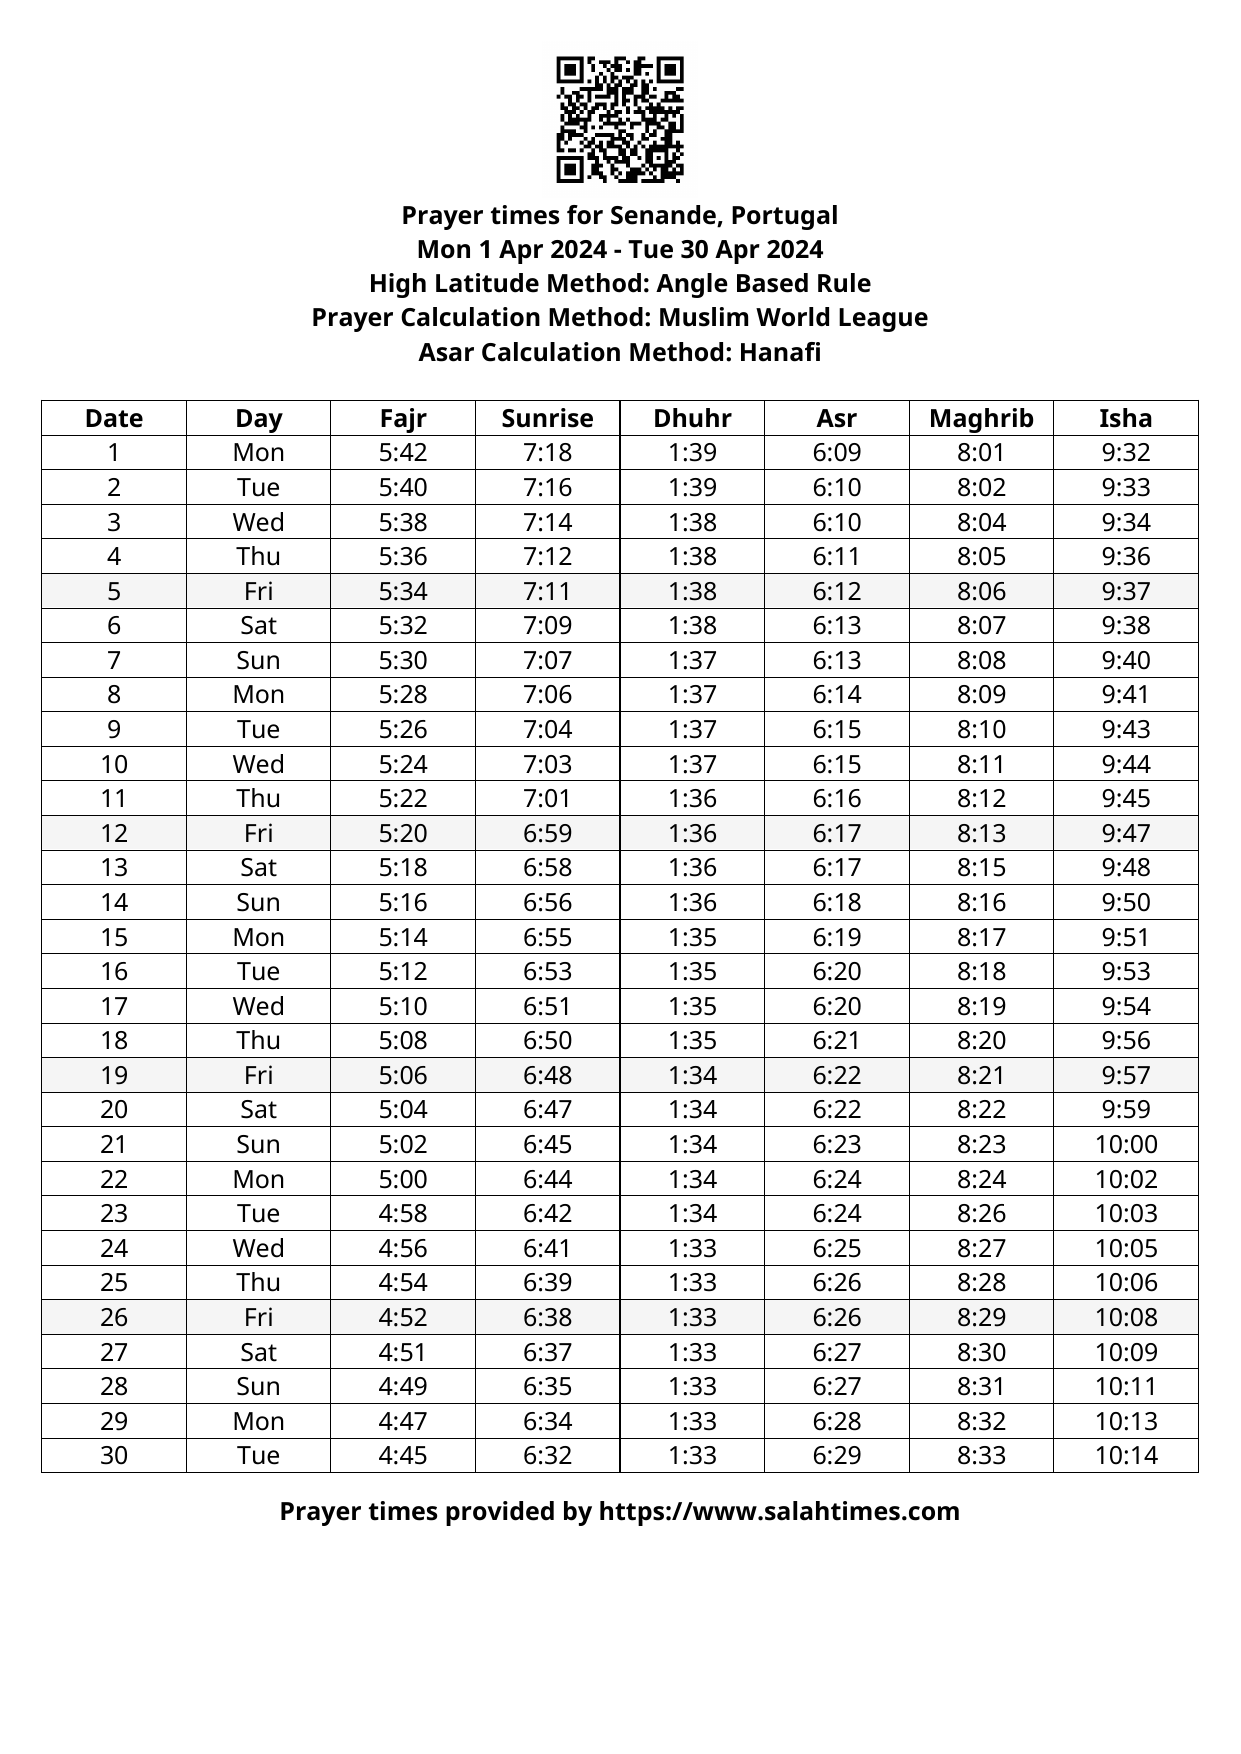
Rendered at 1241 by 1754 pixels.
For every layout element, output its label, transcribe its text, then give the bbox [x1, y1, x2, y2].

table_cell 6:29 [765, 1439, 909, 1472]
table_cell 1:35 [621, 920, 764, 953]
table_cell 5:32 [331, 609, 475, 642]
table_cell 15 [42, 920, 186, 953]
table_cell 6:25 [765, 1231, 909, 1264]
table_cell 9:45 [1054, 781, 1198, 815]
table_cell 5:00 [331, 1162, 475, 1195]
table_cell 1:36 [621, 851, 764, 884]
table_cell 8:11 [910, 747, 1053, 780]
table_cell 6:27 [765, 1369, 909, 1403]
table_cell 10:06 [1054, 1266, 1198, 1299]
table_cell 28 [42, 1369, 186, 1403]
table_cell 6:26 [765, 1300, 909, 1334]
table_cell 6:34 [476, 1404, 619, 1437]
table_cell 7:06 [476, 678, 619, 711]
table_cell 5:02 [331, 1127, 475, 1161]
table_cell 10:14 [1054, 1439, 1198, 1472]
table_cell 6:19 [765, 920, 909, 953]
table_cell 6:09 [765, 436, 909, 469]
table_cell 5:12 [331, 954, 475, 988]
table_cell 9:37 [1054, 574, 1198, 607]
table_cell 8 [42, 678, 186, 711]
table_cell Tue [187, 712, 330, 746]
table_cell 7 [42, 643, 186, 677]
table_cell 6:23 [765, 1127, 909, 1161]
picture [542, 41, 699, 198]
table_cell 6:12 [765, 574, 909, 607]
table_cell 5:28 [331, 678, 475, 711]
table_cell 6:59 [476, 816, 619, 849]
table_cell 5:18 [331, 851, 475, 884]
table_cell Thu [187, 1024, 330, 1057]
table_cell 4:47 [331, 1404, 475, 1437]
table_cell Wed [187, 1231, 330, 1264]
table_cell 6:22 [765, 1058, 909, 1092]
table_cell 2 [42, 470, 186, 504]
text Prayer Calculation Method: Muslim World League [42, 300, 1198, 334]
table_cell 6:41 [476, 1231, 619, 1264]
text Prayer times for Senande, Portugal [42, 198, 1198, 232]
table_cell 6:15 [765, 747, 909, 780]
table_cell 1:36 [621, 885, 764, 919]
table_cell 4:49 [331, 1369, 475, 1403]
table_cell 6:32 [476, 1439, 619, 1472]
table_cell 6:58 [476, 851, 619, 884]
table_cell Mon [187, 920, 330, 953]
table_cell 6:35 [476, 1369, 619, 1403]
table_cell Sat [187, 851, 330, 884]
table_cell 1:33 [621, 1266, 764, 1299]
table_cell 9:38 [1054, 609, 1198, 642]
table_cell 5:04 [331, 1093, 475, 1126]
table_cell 29 [42, 1404, 186, 1437]
table_cell 1:35 [621, 954, 764, 988]
table_cell 9:33 [1054, 470, 1198, 504]
table_cell 9 [42, 712, 186, 746]
table_cell 8:09 [910, 678, 1053, 711]
table_cell 1:37 [621, 643, 764, 677]
table_cell Tue [187, 1439, 330, 1472]
table_cell 1:38 [621, 574, 764, 607]
table_cell 5:26 [331, 712, 475, 746]
table_cell 6:11 [765, 539, 909, 573]
table_cell 6:10 [765, 505, 909, 538]
table_cell 8:07 [910, 609, 1053, 642]
table_cell 8:18 [910, 954, 1053, 988]
table_cell 1 [42, 436, 186, 469]
table_cell 9:47 [1054, 816, 1198, 849]
table_cell 8:23 [910, 1127, 1053, 1161]
table_cell 5:22 [331, 781, 475, 815]
table_cell 9:48 [1054, 851, 1198, 884]
table_cell 8:10 [910, 712, 1053, 746]
table_cell 6:10 [765, 470, 909, 504]
table_cell 6:47 [476, 1093, 619, 1126]
table_cell 6:13 [765, 643, 909, 677]
table_cell 8:05 [910, 539, 1053, 573]
table_cell 5:42 [331, 436, 475, 469]
table_cell 8:22 [910, 1093, 1053, 1126]
table_cell 8:32 [910, 1404, 1053, 1437]
table_cell Fri [187, 816, 330, 849]
table_cell 8:15 [910, 851, 1053, 884]
table_cell 8:13 [910, 816, 1053, 849]
table_cell 7:07 [476, 643, 619, 677]
table_cell 6:22 [765, 1093, 909, 1126]
table_cell 4:56 [331, 1231, 475, 1264]
table_cell 6:51 [476, 989, 619, 1022]
table_cell 9:36 [1054, 539, 1198, 573]
table_cell 5:14 [331, 920, 475, 953]
table_cell 6:15 [765, 712, 909, 746]
table_cell 8:30 [910, 1335, 1053, 1368]
table_cell 5:16 [331, 885, 475, 919]
table_cell 6:16 [765, 781, 909, 815]
table_cell 1:34 [621, 1162, 764, 1195]
table_cell 4:52 [331, 1300, 475, 1334]
table_cell 8:33 [910, 1439, 1053, 1472]
table_cell 6:42 [476, 1196, 619, 1230]
table_header Day [187, 401, 330, 434]
table_cell 5:20 [331, 816, 475, 849]
text Mon 1 Apr 2024 - Tue 30 Apr 2024 [42, 232, 1198, 266]
table_cell 8:24 [910, 1162, 1053, 1195]
table_cell 7:12 [476, 539, 619, 573]
table_cell 9:50 [1054, 885, 1198, 919]
table_cell 9:54 [1054, 989, 1198, 1022]
table_cell 9:40 [1054, 643, 1198, 677]
table_cell 1:33 [621, 1404, 764, 1437]
table_cell 6:17 [765, 851, 909, 884]
table_cell 6:44 [476, 1162, 619, 1195]
table_cell 8:31 [910, 1369, 1053, 1403]
table_cell 10 [42, 747, 186, 780]
table_cell 9:44 [1054, 747, 1198, 780]
table_cell 8:28 [910, 1266, 1053, 1299]
table_cell 27 [42, 1335, 186, 1368]
table_cell 9:41 [1054, 678, 1198, 711]
table_header Asr [765, 401, 909, 434]
table_cell 6:39 [476, 1266, 619, 1299]
table_cell 10:08 [1054, 1300, 1198, 1334]
table_cell 8:08 [910, 643, 1053, 677]
table_cell 10:03 [1054, 1196, 1198, 1230]
table_cell 6:56 [476, 885, 619, 919]
table_cell 1:37 [621, 712, 764, 746]
table_cell Mon [187, 678, 330, 711]
table_cell 6:24 [765, 1162, 909, 1195]
table_cell 4 [42, 539, 186, 573]
table_cell 7:11 [476, 574, 619, 607]
table_cell 9:53 [1054, 954, 1198, 988]
table_cell 7:09 [476, 609, 619, 642]
table_cell Sun [187, 1127, 330, 1161]
table_cell 1:39 [621, 470, 764, 504]
table_cell Thu [187, 1266, 330, 1299]
table_cell Wed [187, 747, 330, 780]
table_cell 8:27 [910, 1231, 1053, 1264]
table_cell Sat [187, 1335, 330, 1368]
table_cell 1:35 [621, 1024, 764, 1057]
table_cell 1:36 [621, 816, 764, 849]
table_cell Tue [187, 954, 330, 988]
table_cell 5:40 [331, 470, 475, 504]
table_cell 6:21 [765, 1024, 909, 1057]
table_cell 7:01 [476, 781, 619, 815]
table_cell Mon [187, 1162, 330, 1195]
table_cell 1:35 [621, 989, 764, 1022]
table_cell 24 [42, 1231, 186, 1264]
table_cell 8:12 [910, 781, 1053, 815]
table_cell Sat [187, 1093, 330, 1126]
table_cell 3 [42, 505, 186, 538]
table_cell 6:18 [765, 885, 909, 919]
table_cell 8:21 [910, 1058, 1053, 1092]
table_cell 1:38 [621, 505, 764, 538]
table_cell Fri [187, 1058, 330, 1092]
table_cell 10:00 [1054, 1127, 1198, 1161]
table_cell 6:45 [476, 1127, 619, 1161]
table_cell 1:33 [621, 1439, 764, 1472]
table_cell 21 [42, 1127, 186, 1161]
table_cell 9:32 [1054, 436, 1198, 469]
table_cell Sun [187, 1369, 330, 1403]
table_cell 4:45 [331, 1439, 475, 1472]
table_header Fajr [331, 401, 475, 434]
table_cell 5:10 [331, 989, 475, 1022]
table_cell 8:20 [910, 1024, 1053, 1057]
table_cell 1:34 [621, 1093, 764, 1126]
table_cell 4:58 [331, 1196, 475, 1230]
table_cell Sun [187, 885, 330, 919]
table_cell 8:29 [910, 1300, 1053, 1334]
table_cell Wed [187, 505, 330, 538]
table_cell Mon [187, 1404, 330, 1437]
table_cell 8:26 [910, 1196, 1053, 1230]
table_cell 1:37 [621, 678, 764, 711]
table_cell 4:51 [331, 1335, 475, 1368]
table_cell 8:06 [910, 574, 1053, 607]
table_cell 30 [42, 1439, 186, 1472]
table_cell 6:13 [765, 609, 909, 642]
table_cell 9:51 [1054, 920, 1198, 953]
table_cell 7:18 [476, 436, 619, 469]
table_cell 10:09 [1054, 1335, 1198, 1368]
table_cell 6:50 [476, 1024, 619, 1057]
table_cell 9:43 [1054, 712, 1198, 746]
table_cell 1:37 [621, 747, 764, 780]
table_cell 7:04 [476, 712, 619, 746]
table_cell Tue [187, 470, 330, 504]
table_cell 5:34 [331, 574, 475, 607]
table_cell 18 [42, 1024, 186, 1057]
table_cell 6:17 [765, 816, 909, 849]
table_cell 16 [42, 954, 186, 988]
table_cell 9:59 [1054, 1093, 1198, 1126]
table_cell 9:56 [1054, 1024, 1198, 1057]
table_cell 6:38 [476, 1300, 619, 1334]
table_cell 4:54 [331, 1266, 475, 1299]
table_cell 6:20 [765, 954, 909, 988]
table_cell 1:39 [621, 436, 764, 469]
table_cell Fri [187, 1300, 330, 1334]
table_cell 8:04 [910, 505, 1053, 538]
table_cell 5 [42, 574, 186, 607]
table_header Sunrise [476, 401, 619, 434]
table_cell Thu [187, 781, 330, 815]
table_cell 8:17 [910, 920, 1053, 953]
table_cell 26 [42, 1300, 186, 1334]
table_cell 1:34 [621, 1127, 764, 1161]
table_cell 6:37 [476, 1335, 619, 1368]
table_cell 6:27 [765, 1335, 909, 1368]
table_cell 1:38 [621, 609, 764, 642]
table_cell 6:24 [765, 1196, 909, 1230]
table_cell 1:33 [621, 1231, 764, 1264]
table_cell 1:33 [621, 1300, 764, 1334]
table_cell 13 [42, 851, 186, 884]
table_cell 1:38 [621, 539, 764, 573]
table_cell 5:36 [331, 539, 475, 573]
table_cell 6:20 [765, 989, 909, 1022]
table_cell 10:05 [1054, 1231, 1198, 1264]
text Prayer times provided by https://www.salahtimes.com [42, 1494, 1198, 1528]
table_cell Mon [187, 436, 330, 469]
table_cell 23 [42, 1196, 186, 1230]
table_cell 11 [42, 781, 186, 815]
table_cell 8:02 [910, 470, 1053, 504]
text High Latitude Method: Angle Based Rule [42, 266, 1198, 300]
table_cell 5:38 [331, 505, 475, 538]
table_cell 5:24 [331, 747, 475, 780]
table_cell 1:33 [621, 1369, 764, 1403]
table_cell 6:26 [765, 1266, 909, 1299]
table_cell 1:34 [621, 1058, 764, 1092]
table_cell Sat [187, 609, 330, 642]
table_cell 5:08 [331, 1024, 475, 1057]
table_cell 6:48 [476, 1058, 619, 1092]
table_cell 10:02 [1054, 1162, 1198, 1195]
table_cell 9:34 [1054, 505, 1198, 538]
table_cell 9:57 [1054, 1058, 1198, 1092]
table_cell 10:11 [1054, 1369, 1198, 1403]
table_cell Tue [187, 1196, 330, 1230]
table_cell 8:19 [910, 989, 1053, 1022]
text Asar Calculation Method: Hanafi [42, 334, 1198, 368]
table_cell 8:16 [910, 885, 1053, 919]
table_cell Sun [187, 643, 330, 677]
table_header Isha [1054, 401, 1198, 434]
table_cell 6:53 [476, 954, 619, 988]
table_cell 19 [42, 1058, 186, 1092]
table_cell Fri [187, 574, 330, 607]
table_cell 25 [42, 1266, 186, 1299]
table_cell Wed [187, 989, 330, 1022]
table_cell 6 [42, 609, 186, 642]
table_cell 1:36 [621, 781, 764, 815]
table_cell 5:06 [331, 1058, 475, 1092]
table_cell 6:14 [765, 678, 909, 711]
table_cell 1:33 [621, 1335, 764, 1368]
table_cell Thu [187, 539, 330, 573]
table_cell 1:34 [621, 1196, 764, 1230]
table_header Date [42, 401, 186, 434]
table_cell 17 [42, 989, 186, 1022]
table_cell 7:14 [476, 505, 619, 538]
table_cell 6:28 [765, 1404, 909, 1437]
table_cell 20 [42, 1093, 186, 1126]
table_header Maghrib [910, 401, 1053, 434]
table_cell 6:55 [476, 920, 619, 953]
table_cell 7:16 [476, 470, 619, 504]
table_cell 5:30 [331, 643, 475, 677]
table_cell 22 [42, 1162, 186, 1195]
table_header Dhuhr [621, 401, 764, 434]
table_cell 14 [42, 885, 186, 919]
table_cell 7:03 [476, 747, 619, 780]
table_cell 10:13 [1054, 1404, 1198, 1437]
table_cell 8:01 [910, 436, 1053, 469]
table_cell 12 [42, 816, 186, 849]
